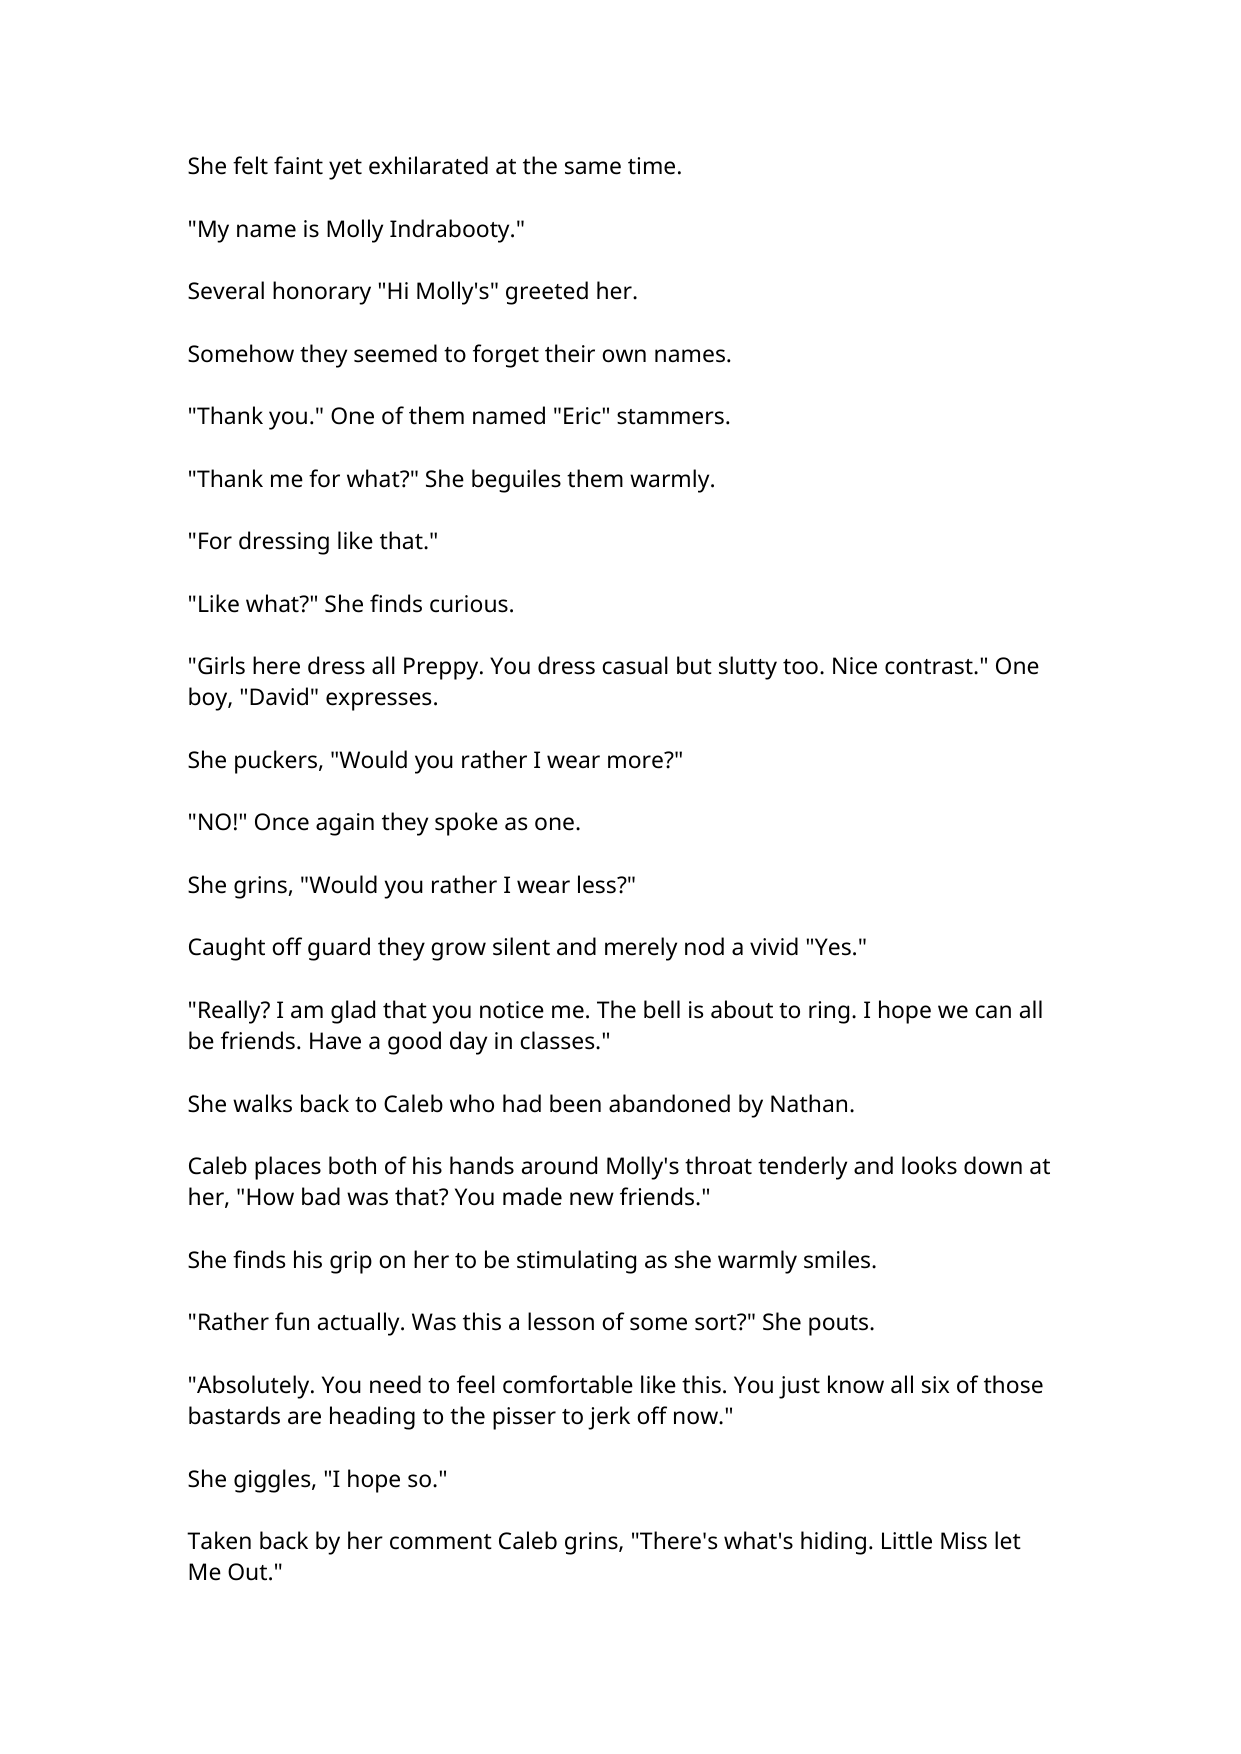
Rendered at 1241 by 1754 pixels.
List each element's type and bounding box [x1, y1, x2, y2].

text [187, 150, 1053, 1587]
